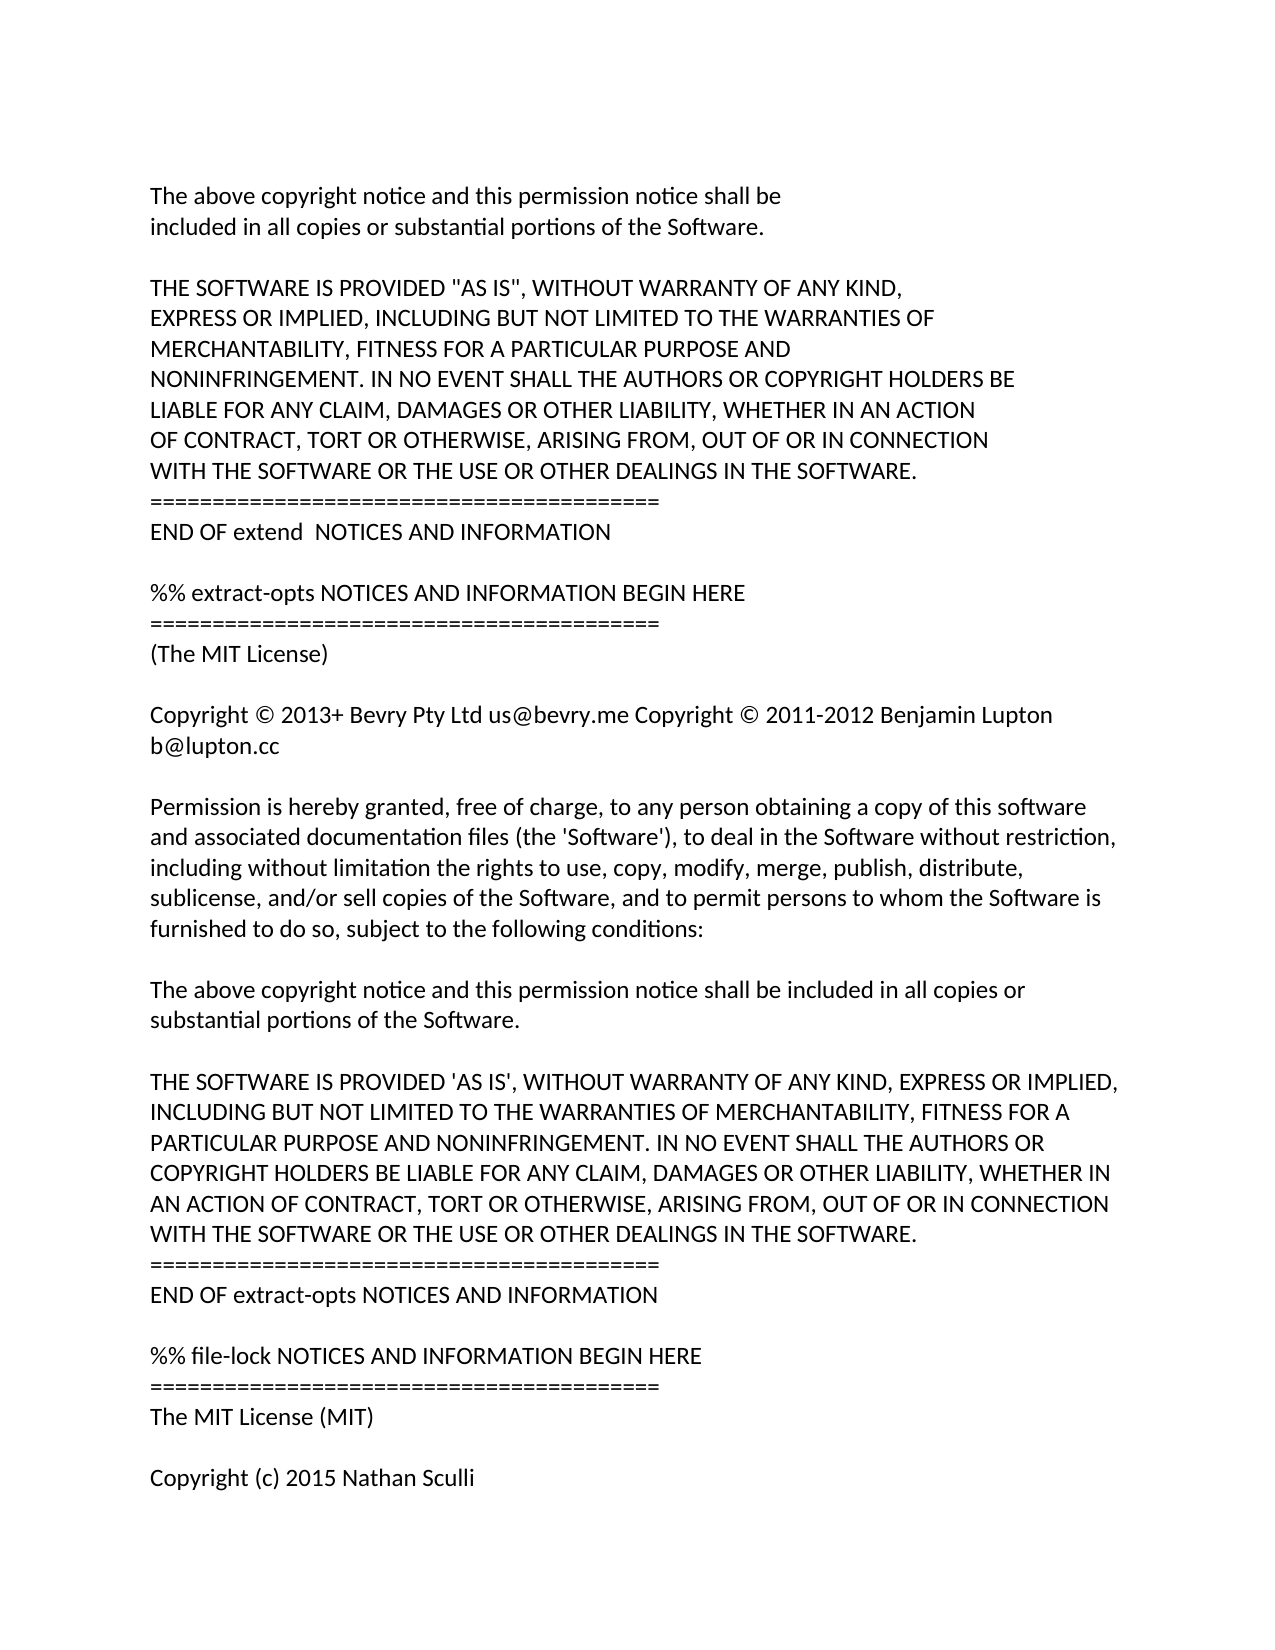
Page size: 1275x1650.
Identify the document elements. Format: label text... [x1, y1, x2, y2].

text LIABLE FOR ANY CLAIM, DAMAGES OR OTHER LIABILITY, WHETHER IN AN ACTION [150, 394, 1125, 425]
text Copyright (c) 2015 Nathan Sculli [150, 1462, 1125, 1493]
text %% file-lock NOTICES AND INFORMATION BEGIN HERE [150, 1340, 1125, 1371]
text The MIT License (MIT) [150, 1401, 1125, 1432]
text ========================================= [150, 1249, 1125, 1279]
text (The MIT License) [150, 638, 1125, 669]
text THE SOFTWARE IS PROVIDED "AS IS", WITHOUT WARRANTY OF ANY KIND, [150, 272, 1125, 303]
text END OF extract-opts NOTICES AND INFORMATION [150, 1279, 1125, 1310]
text %% extract-opts NOTICES AND INFORMATION BEGIN HERE [150, 577, 1125, 608]
text MERCHANTABILITY, FITNESS FOR A PARTICULAR PURPOSE AND [150, 333, 1125, 364]
text Copyright © 2013+ Bevry Pty Ltd us@bevry.me Copyright © 2011-2012 Benjamin Lupton b@lupton.cc [150, 699, 1125, 760]
text EXPRESS OR IMPLIED, INCLUDING BUT NOT LIMITED TO THE WARRANTIES OF [150, 303, 1125, 333]
text THE SOFTWARE IS PROVIDED 'AS IS', WITHOUT WARRANTY OF ANY KIND, EXPRESS OR IMPLIED, INCLUDING BUT NOT LIMITED TO THE WARRANTIES OF MERCHANTABILITY, FITNESS FOR A PARTICULAR PURPOSE AND NONINFRINGEMENT. IN NO EVENT SHALL THE AUTHORS OR COPYRIGHT HOLDERS BE LIABLE FOR ANY CLAIM, DAMAGES OR OTHER LIABILITY, WHETHER IN AN ACTION OF CONTRACT, TORT OR OTHERWISE, ARISING FROM, OUT OF OR IN CONNECTION WITH THE SOFTWARE OR THE USE OR OTHER DEALINGS IN THE SOFTWARE. [150, 1066, 1125, 1249]
text ========================================= [150, 486, 1125, 516]
text The above copyright notice and this permission notice shall be included in all copies or substantial portions of the Software. [150, 974, 1125, 1035]
text The above copyright notice and this permission notice shall be [150, 181, 1125, 211]
text NONINFRINGEMENT. IN NO EVENT SHALL THE AUTHORS OR COPYRIGHT HOLDERS BE [150, 364, 1125, 394]
text OF CONTRACT, TORT OR OTHERWISE, ARISING FROM, OUT OF OR IN CONNECTION [150, 425, 1125, 455]
text included in all copies or substantial portions of the Software. [150, 211, 1125, 242]
text Permission is hereby granted, free of charge, to any person obtaining a copy of this software and associated documentation files (the 'Software'), to deal in the Software without restriction, including without limitation the rights to use, copy, modify, merge, publish, distribute, sublicense, and/or sell copies of the Software, and to permit persons to whom the Software is furnished to do so, subject to the following conditions: [150, 791, 1125, 943]
text ========================================= [150, 608, 1125, 638]
text WITH THE SOFTWARE OR THE USE OR OTHER DEALINGS IN THE SOFTWARE. [150, 455, 1125, 486]
text END OF extend NOTICES AND INFORMATION [150, 516, 1125, 547]
text ========================================= [150, 1371, 1125, 1401]
